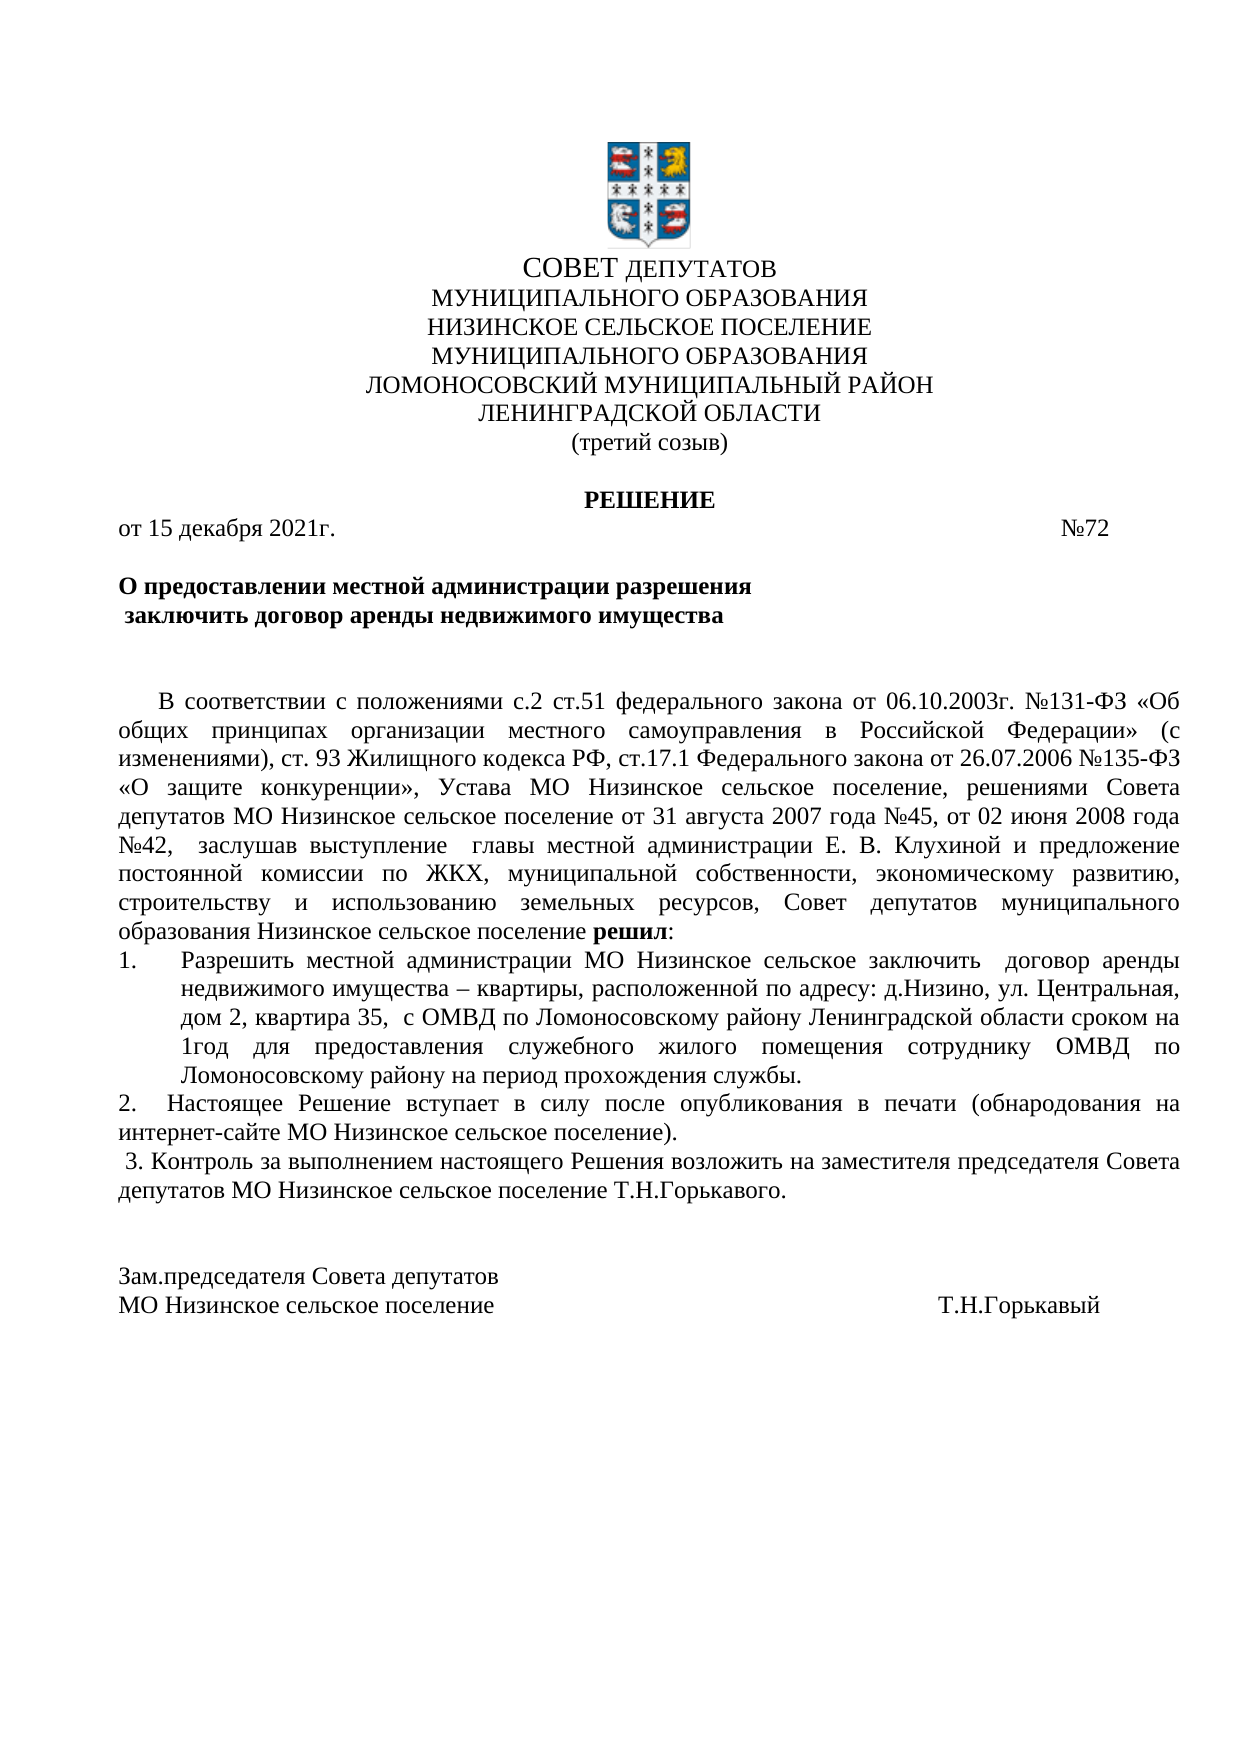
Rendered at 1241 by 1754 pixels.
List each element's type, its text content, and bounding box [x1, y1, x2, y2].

text заключить договор аренды недвижимого имущества [118, 600, 1181, 628]
text 3. Контроль за выполнением настоящего Решения возложить на заместителя председателя Совета депутатов МО Низинское сельское поселение Т.Н.Горькавого. [118, 1146, 1181, 1203]
text МУНИЦИПАЛЬНОГО ОБРАЗОВАНИЯ [118, 341, 1181, 370]
text МУНИЦИПАЛЬНОГО ОБРАЗОВАНИЯ [118, 283, 1181, 312]
text НИЗИНСКОЕ СЕЛЬСКОЕ ПОСЕЛЕНИЕ [118, 312, 1181, 341]
text от 15 декабря 2021г. №72 [118, 513, 1181, 542]
text ЛОМОНОСОВСКИЙ МУНИЦИПАЛЬНЫЙ РАЙОН [118, 370, 1181, 398]
picture [607, 142, 692, 250]
text СОВЕТ ДЕПУТАТОВ [118, 250, 1181, 283]
text РЕШЕНИЕ [118, 485, 1181, 513]
text О предоставлении местной администрации разрешения [118, 571, 1181, 600]
text В соответствии с положениями с.2 ст.51 федерального закона от 06.10.2003г. №131-ФЗ «Об общих принципах организации местного самоуправления в Российской Федерации» (с изменениями), ст. 93 Жилищного кодекса РФ, ст.17.1 Федерального закона от 26.07.2006 №135-ФЗ «О защите конкуренции», Устава МО Низинское сельское поселение, решениями Совета депутатов МО Низинское сельское поселение от 31 августа 2007 года №45, от 02 июня 2008 года №42, заслушав выступление главы местной администрации Е. В. Клухиной и предложение постоянной комиссии по ЖКХ, муниципальной собственности, экономическому развитию, строительству и использованию земельных ресурсов, Совет депутатов муниципального образования Низинское сельское поселение решил: [118, 686, 1181, 945]
text Зам.председателя Совета депутатов [118, 1261, 1181, 1290]
text 2. Настоящее Решение вступает в силу после опубликования в печати (обнародования на интернет-сайте МО Низинское сельское поселение). [118, 1088, 1181, 1146]
list Разрешить местной администрации МО Низинское сельское заключить договор аренды недвижимого имущества – квартиры, расположенной по адресу: д.Низино, ул. Центральная, дом 2, квартира 35, с ОМВД по Ломоносовскому району Ленинградской области сроком на 1год для предоставления служебного жилого помещения сотруднику ОМВД по Ломоносовскому району на период прохождения службы. [118, 945, 1181, 1088]
text МО Низинское сельское поселение Т.Н.Горькавый [118, 1290, 1181, 1318]
text (третий созыв) [118, 427, 1181, 456]
text ЛЕНИНГРАДСКОЙ ОБЛАСТИ [118, 398, 1181, 427]
